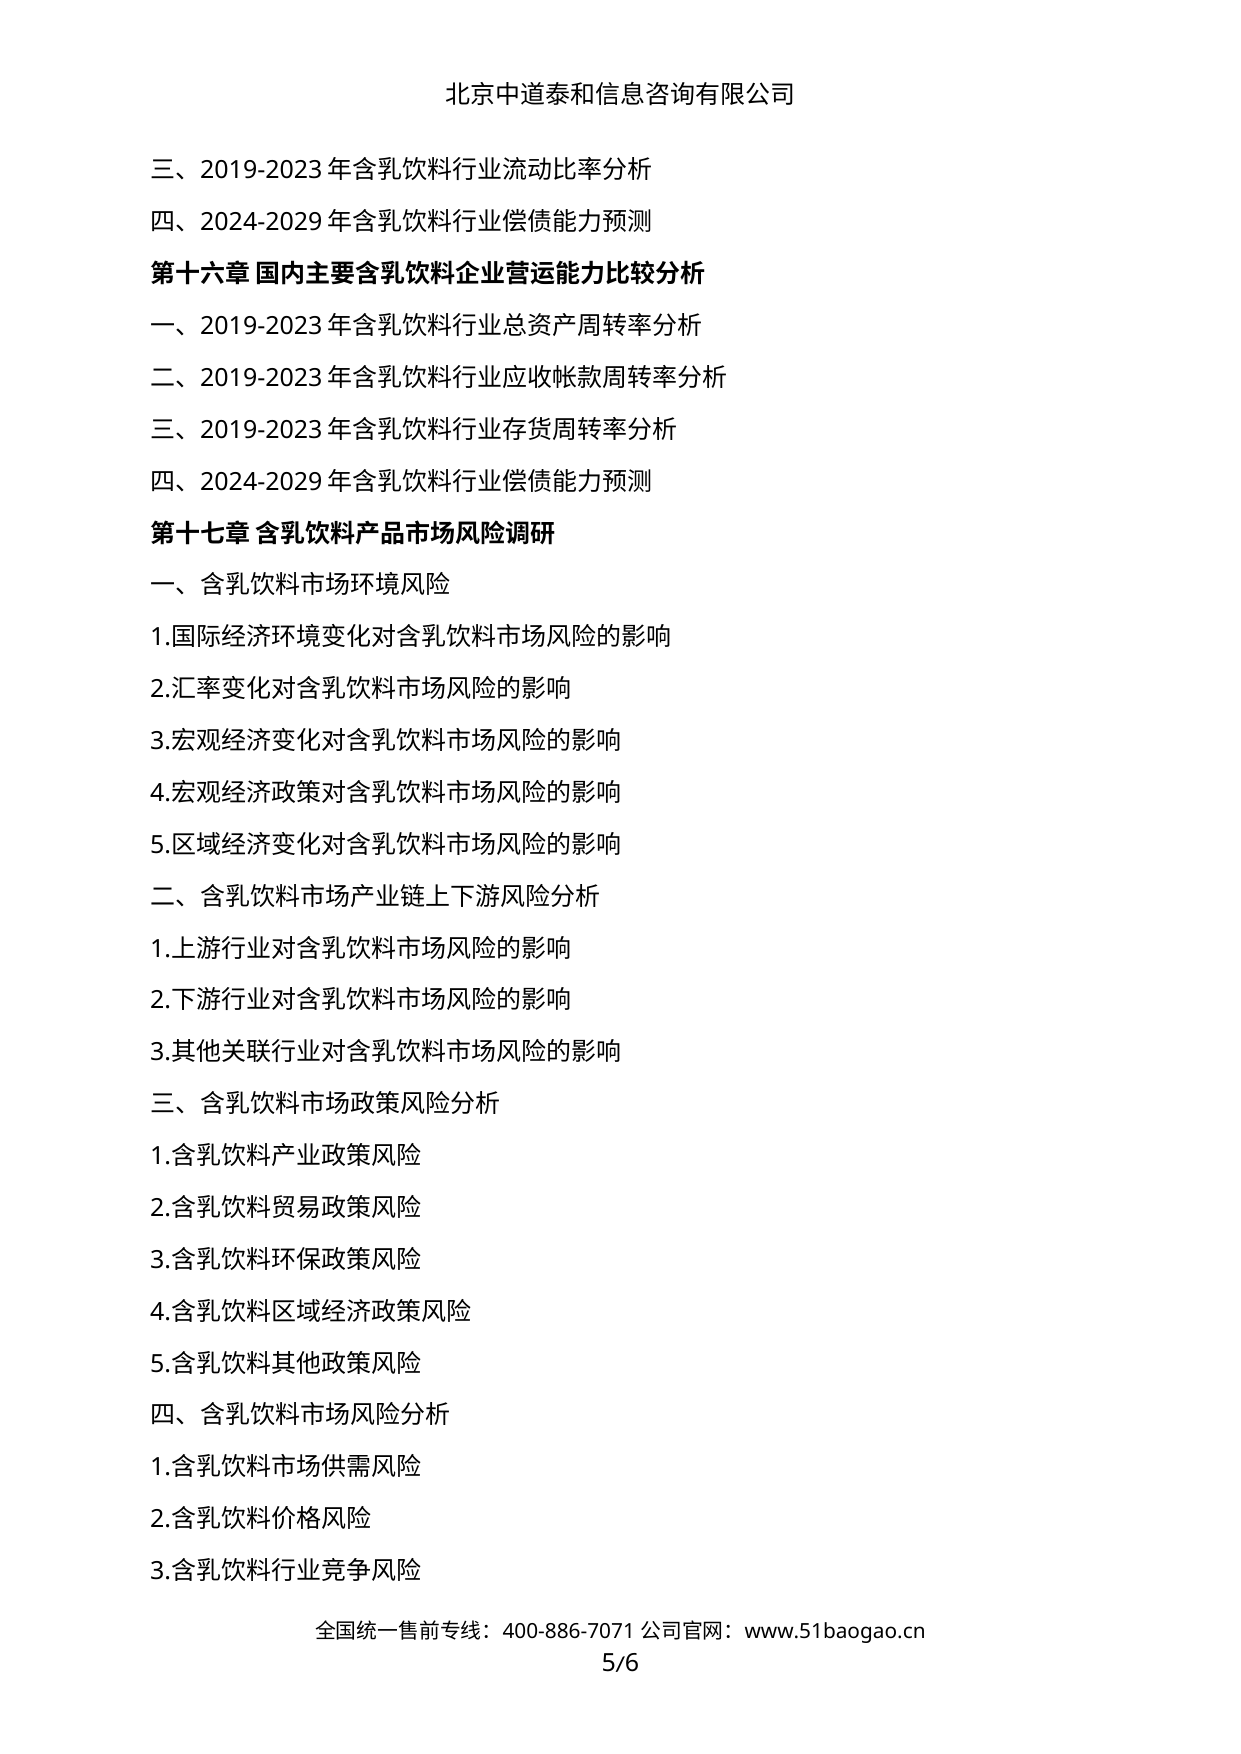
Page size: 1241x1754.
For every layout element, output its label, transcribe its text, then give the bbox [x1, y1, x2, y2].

text 3.含乳饮料行业竞争风险 [150, 1551, 1090, 1587]
text 三、2019-2023年含乳饮料行业存货周转率分析 [150, 409, 1090, 446]
text 2.含乳饮料价格风险 [150, 1499, 1090, 1535]
text 第十七章 含乳饮料产品市场风险调研 [150, 513, 1090, 549]
text 5.区域经济变化对含乳饮料市场风险的影响 [150, 824, 1090, 861]
text 1.上游行业对含乳饮料市场风险的影响 [150, 928, 1090, 964]
text 2.含乳饮料贸易政策风险 [150, 1187, 1090, 1224]
text 1.含乳饮料产业政策风险 [150, 1136, 1090, 1172]
text 4.含乳饮料区域经济政策风险 [150, 1291, 1090, 1327]
text 3.含乳饮料环保政策风险 [150, 1239, 1090, 1276]
text 三、含乳饮料市场政策风险分析 [150, 1084, 1090, 1120]
text 3.宏观经济变化对含乳饮料市场风险的影响 [150, 721, 1090, 757]
text 1.含乳饮料市场供需风险 [150, 1447, 1090, 1483]
text 二、2019-2023年含乳饮料行业应收帐款周转率分析 [150, 357, 1090, 394]
text 第十六章 国内主要含乳饮料企业营运能力比较分析 [150, 254, 1090, 290]
text 四、含乳饮料市场风险分析 [150, 1395, 1090, 1431]
text 2.汇率变化对含乳饮料市场风险的影响 [150, 669, 1090, 705]
text 四、2024-2029年含乳饮料行业偿债能力预测 [150, 202, 1090, 238]
text 3.其他关联行业对含乳饮料市场风险的影响 [150, 1032, 1090, 1068]
text 4.宏观经济政策对含乳饮料市场风险的影响 [150, 772, 1090, 809]
text 二、含乳饮料市场产业链上下游风险分析 [150, 876, 1090, 912]
text 四、2024-2029年含乳饮料行业偿债能力预测 [150, 461, 1090, 497]
text 5.含乳饮料其他政策风险 [150, 1343, 1090, 1379]
text 一、2019-2023年含乳饮料行业总资产周转率分析 [150, 306, 1090, 342]
text 1.国际经济环境变化对含乳饮料市场风险的影响 [150, 617, 1090, 653]
text 一、含乳饮料市场环境风险 [150, 565, 1090, 601]
text 三、2019-2023年含乳饮料行业流动比率分析 [150, 150, 1090, 186]
text 2.下游行业对含乳饮料市场风险的影响 [150, 980, 1090, 1016]
